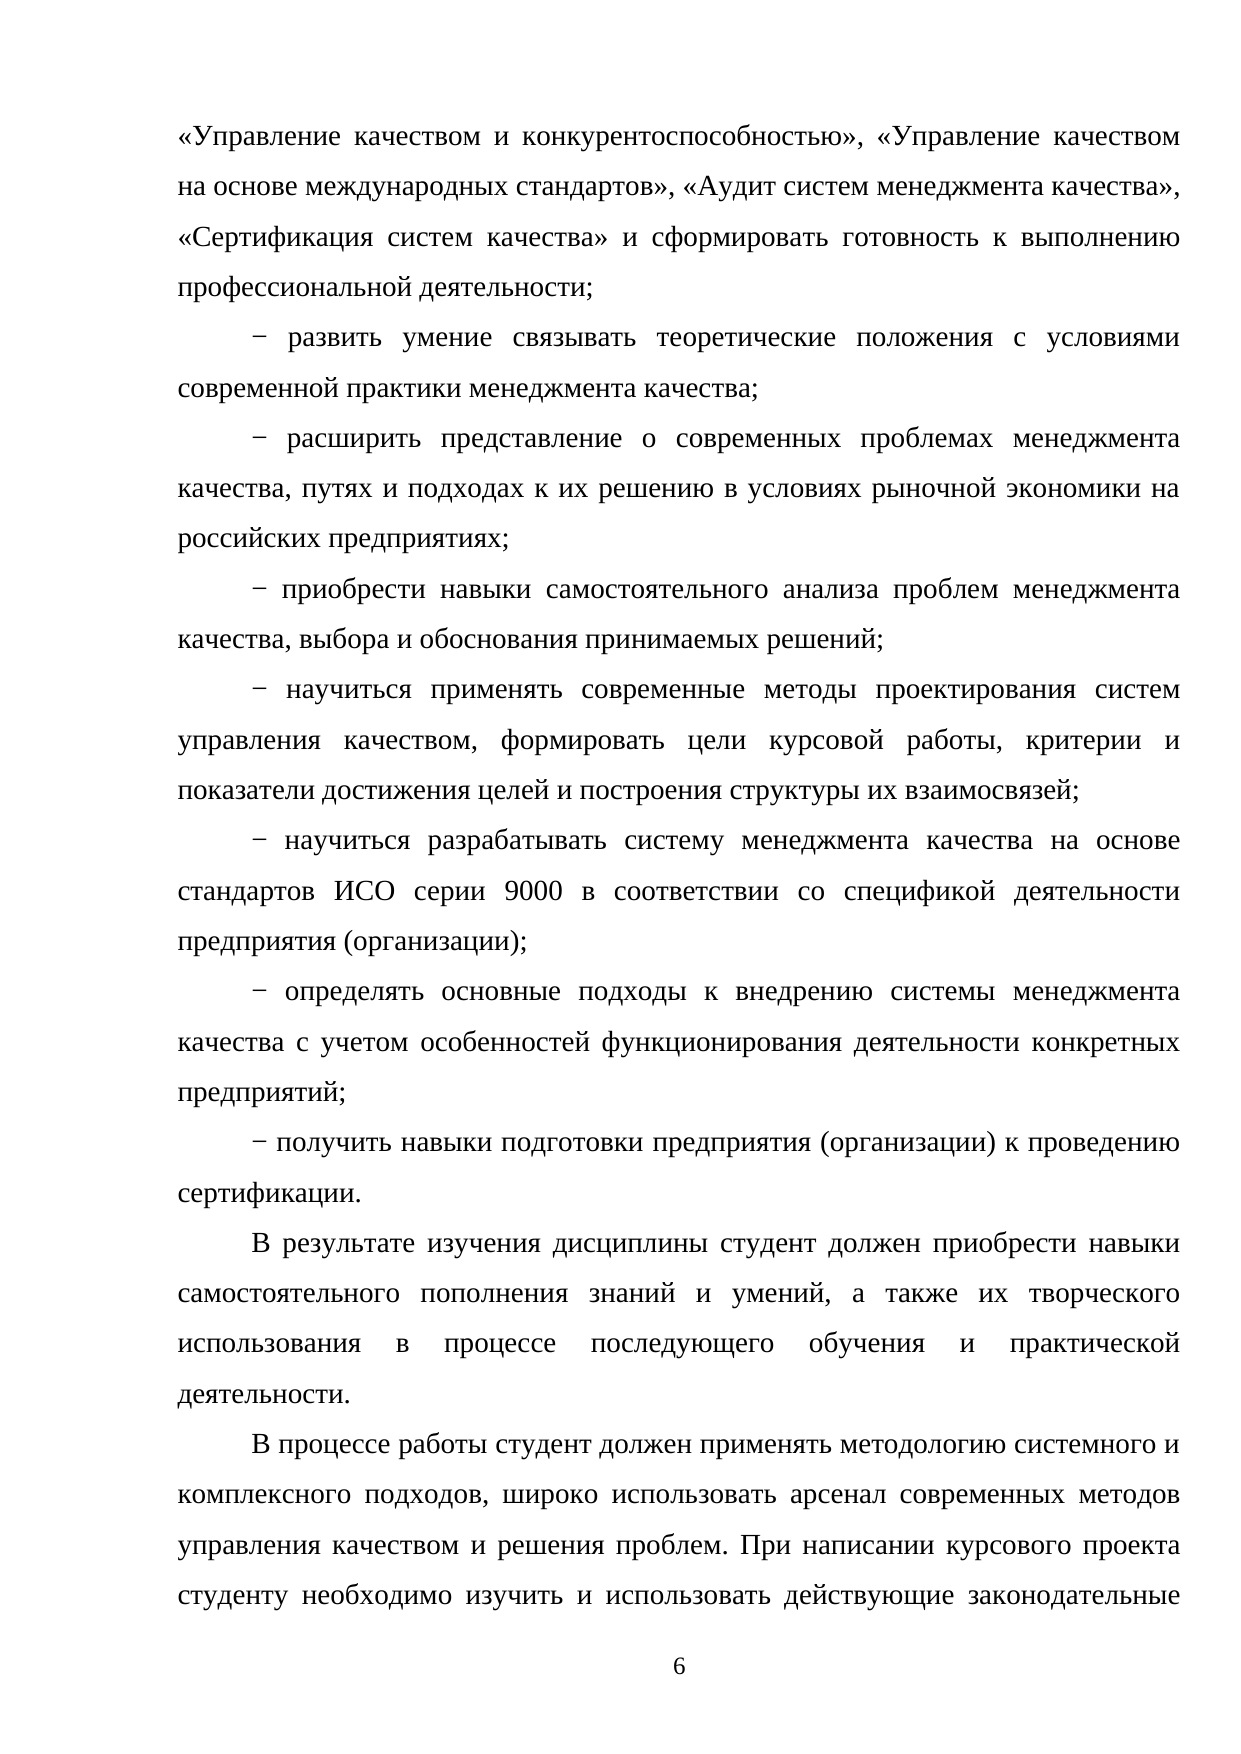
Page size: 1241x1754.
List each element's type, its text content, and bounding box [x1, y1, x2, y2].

text − научиться разрабатывать систему менеджмента качества на основе стандартов ИСО серии 9000 в соответствии со спецификой деятельности предприятия (организации); [177, 822, 1181, 957]
text − расширить представление о современных проблемах менеджмента качества, путях и подходах к их решению в условиях рыночной экономики на российских предприятиях; [177, 420, 1181, 554]
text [177, 118, 1181, 303]
text − научиться применять современные методы проектирования систем управления качеством, формировать цели курсовой работы, критерии и показатели достижения целей и построения структуры их взаимосвязей; [177, 672, 1181, 806]
text − приобрести навыки самостоятельного анализа проблем менеджмента качества, выбора и обоснования принимаемых решений; [177, 571, 1181, 655]
text − получить навыки подготовки предприятия (организации) к проведению сертификации. [177, 1124, 1181, 1208]
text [177, 1426, 1181, 1611]
text В результате изучения дисциплины студент должен приобрести навыки самостоятельного пополнения знаний и умений, а также их творческого использования в процессе последующего обучения и практической деятельности. [177, 1225, 1181, 1409]
text − определять основные подходы к внедрению системы менеджмента качества с учетом особенностей функционирования деятельности конкретных предприятий; [177, 973, 1181, 1108]
text − развить умение связывать теоретические положения с условиями современной практики менеджмента качества; [177, 319, 1181, 403]
